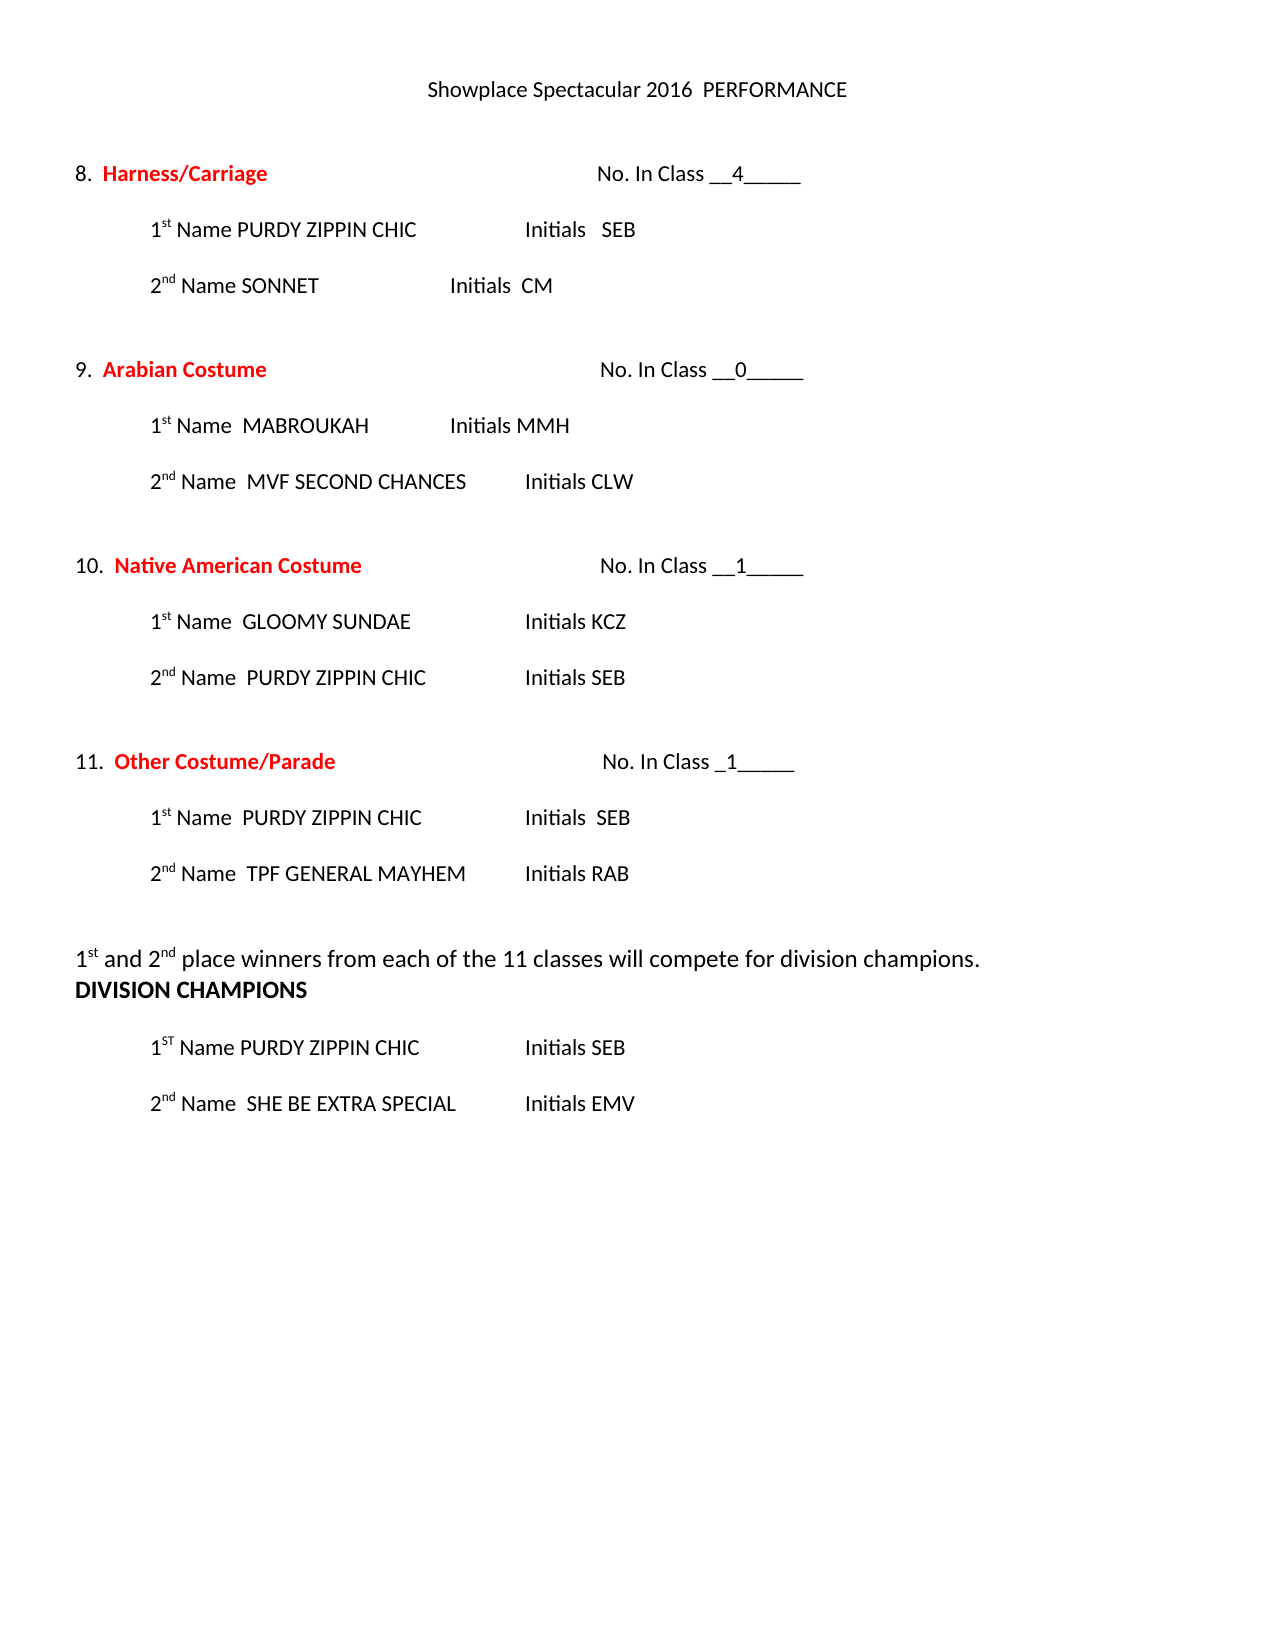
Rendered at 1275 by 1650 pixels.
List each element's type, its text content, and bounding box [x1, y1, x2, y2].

text Showplace Spectacular 2016 PERFORMANCE [75, 75, 1200, 103]
text 1st and 2nd place winners from each of the 11 classes will compete for division champions. [75, 944, 1200, 974]
text 2nd Name TPF GENERAL MAYHEM Initials RAB [75, 859, 1200, 888]
text 2nd Name SONNET Initials CM [75, 271, 1200, 299]
text 1st Name PURDY ZIPPIN CHIC Initials SEB [75, 215, 1200, 243]
text 10. Native American Costume No. In Class __1_____ [75, 551, 1200, 579]
text 2nd Name MVF SECOND CHANCES Initials CLW [75, 467, 1200, 495]
text 2nd Name SHE BE EXTRA SPECIAL Initials EMV [75, 1089, 1200, 1117]
text 1ST Name PURDY ZIPPIN CHIC Initials SEB [75, 1033, 1200, 1061]
text 9. Arabian Costume No. In Class __0_____ [75, 355, 1200, 383]
text 2nd Name PURDY ZIPPIN CHIC Initials SEB [75, 663, 1200, 691]
text 8. Harness/Carriage No. In Class __4_____ [75, 159, 1200, 187]
text DIVISION CHAMPIONS [75, 974, 1200, 1005]
text 1st Name GLOOMY SUNDAE Initials KCZ [75, 607, 1200, 635]
text 1st Name MABROUKAH Initials MMH [75, 411, 1200, 439]
text 11. Other Costume/Parade No. In Class _1_____ [75, 747, 1200, 776]
text 1st Name PURDY ZIPPIN CHIC Initials SEB [75, 803, 1200, 832]
